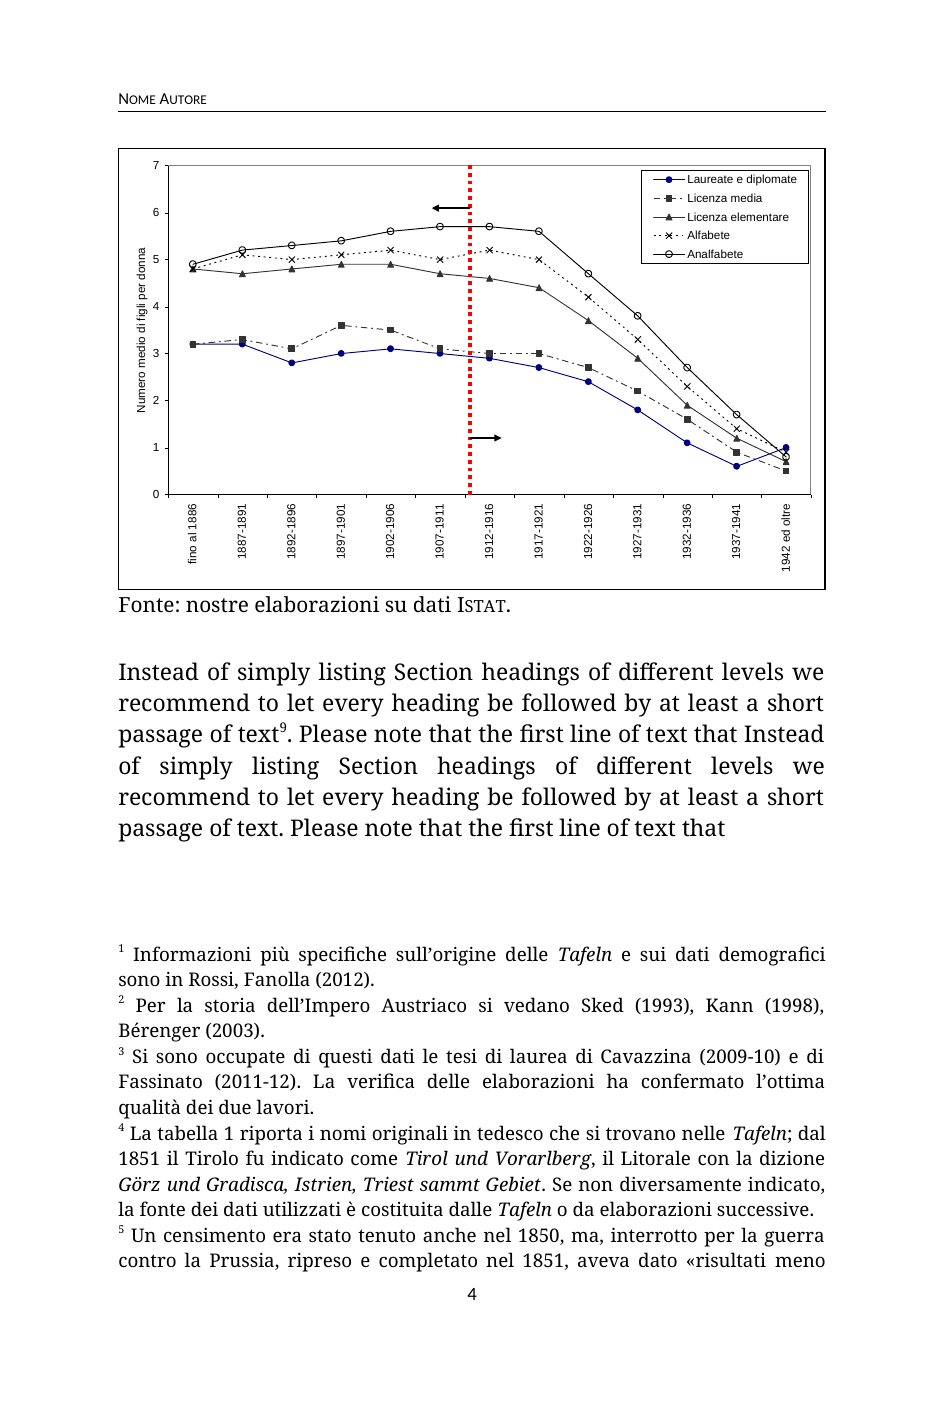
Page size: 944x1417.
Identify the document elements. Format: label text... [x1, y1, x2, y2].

text 2 Per la storia dell’Impero Austriaco si vedano Sked (1993), Kann (1998), Bérenger (2003). [118, 992, 826, 1043]
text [118, 1222, 826, 1273]
text Instead of simply listing Section headings of different levels we recommend to let every heading be followed by at least a short passage of text9. Please note that the first line of text that Instead of simply listing Section headings of different levels we recommend to let every heading be followed by at least a short passage of text. Please note that the first line of text that [118, 656, 826, 843]
text Fonte: nostre elaborazioni su dati Istat. [118, 590, 826, 618]
text 3 Si sono occupate di questi dati le tesi di laurea di Cavazzina (2009-10) e di Fassinato (2011-12). La verifica delle elaborazioni ha confermato l’ottima qualità dei due lavori. [118, 1043, 826, 1120]
text 4 La tabella 1 riporta i nomi originali in tedesco che si trovano nelle Tafeln; dal 1851 il Tirolo fu indicato come Tirol und Vorarlberg, il Litorale con la dizione Görz und Gradisca, Istrien, Triest sammt Gebiet. Se non diversamente indicato, la fonte dei dati utilizzati è costituita dalle Tafeln o da elaborazioni successive. [118, 1120, 826, 1222]
text 1 Informazioni più specifiche sull’origine delle Tafeln e sui dati demografici sono in Rossi, Fanolla (2012). [118, 941, 826, 992]
